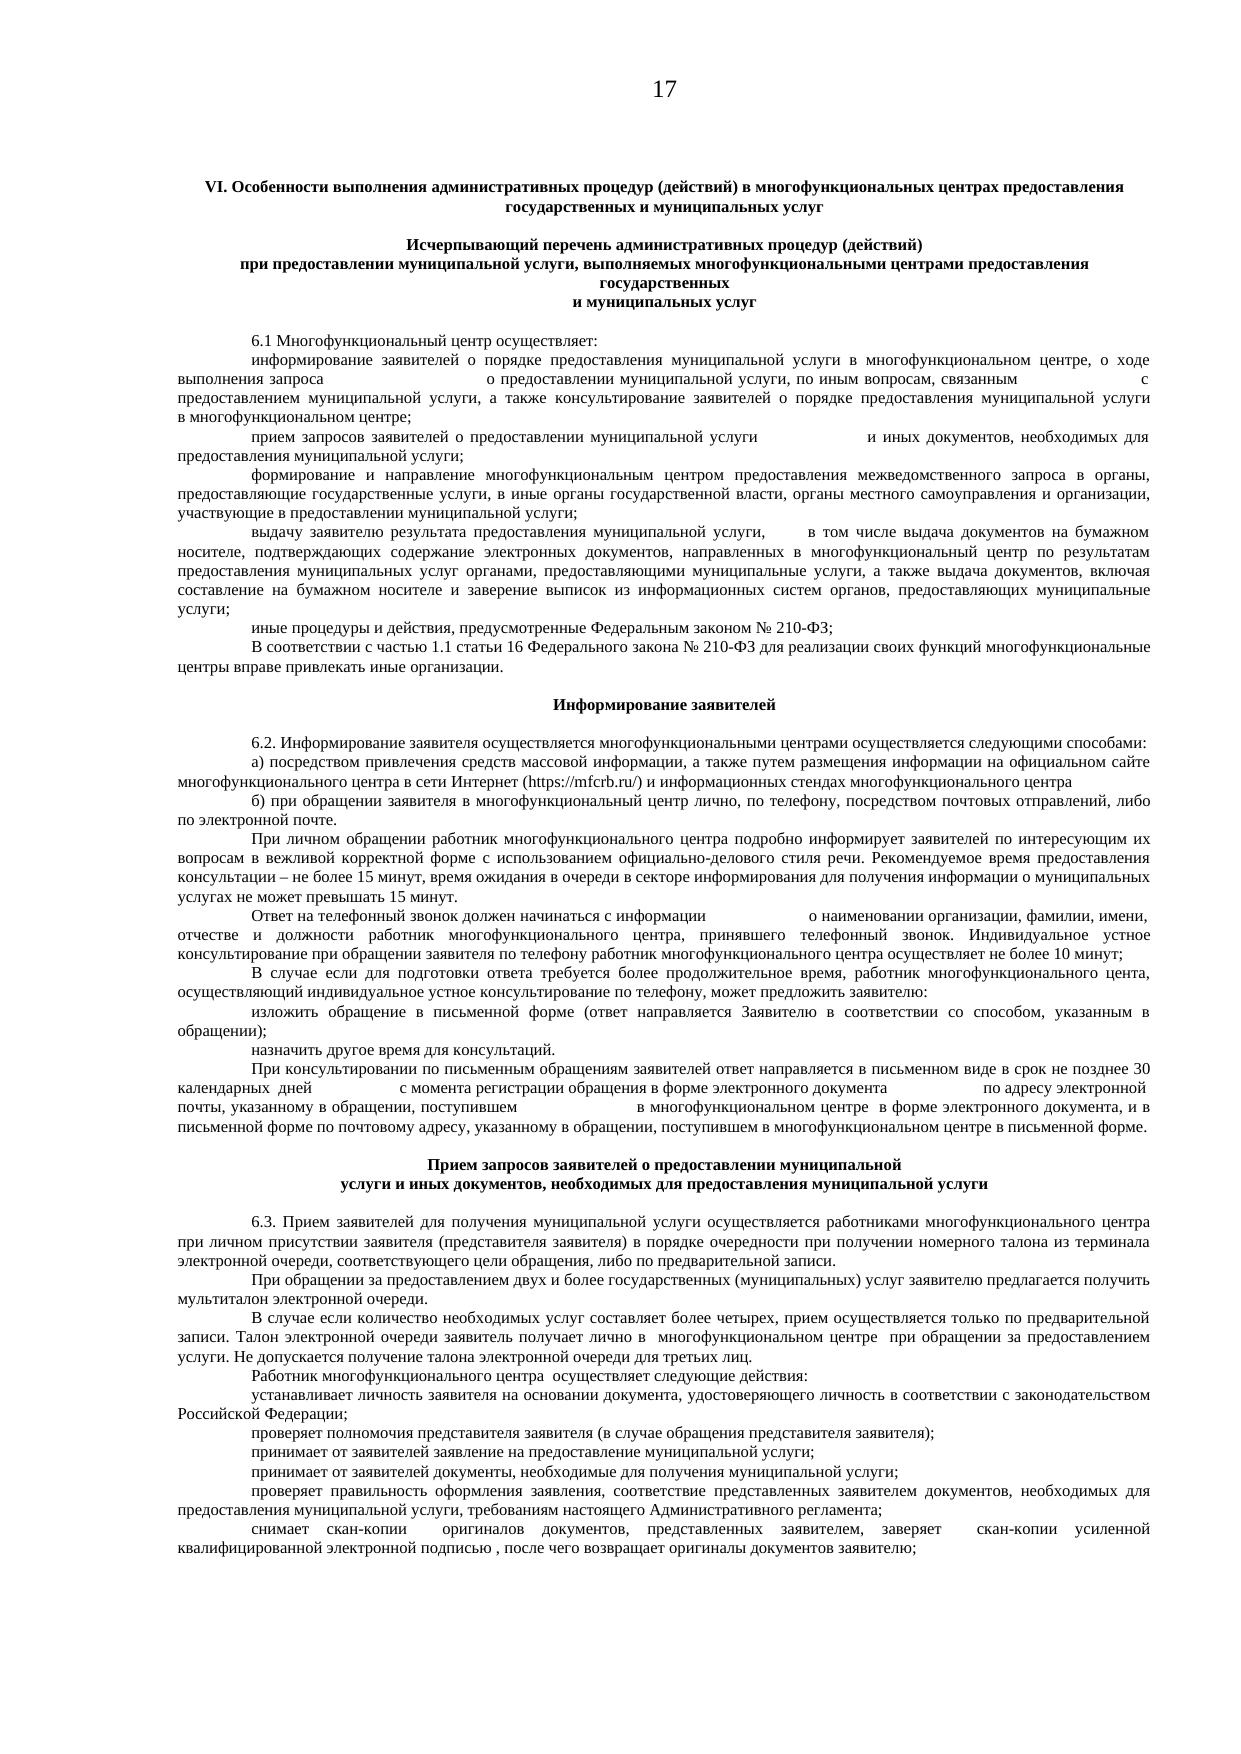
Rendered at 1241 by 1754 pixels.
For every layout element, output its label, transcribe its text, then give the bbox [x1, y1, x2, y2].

text Информирование заявителей [177, 695, 1152, 714]
text 6.3. Прием заявителей для получения муниципальной услуги осуществляется работниками многофункционального центра при личном присутствии заявителя (представителя заявителя) в порядке очередности при получении номерного талона из терминала электронной очереди, соответствующего цели обращения, либо по предварительной записи. [177, 1212, 1152, 1270]
text VI. Особенности выполнения административных процедур (действий) в многофункциональных центрах предоставления государственных и муниципальных услуг [177, 177, 1152, 216]
text принимает от заявителей документы, необходимые для получения муниципальной услуги; [177, 1461, 1152, 1481]
text проверяет полномочия представителя заявителя (в случае обращения представителя заявителя); [177, 1423, 1152, 1442]
text устанавливает личность заявителя на основании документа, удостоверяющего личность в соответствии с законодательством Российской Федерации; [177, 1385, 1152, 1423]
text информирование заявителей о порядке предоставления муниципальной услуги в многофункциональном центре, о ходе выполнения запроса о предоставлении муниципальной услуги, по иным вопросам, связанным с предоставлением муниципальной услуги, а также консультирование заявителей о порядке предоставления муниципальной услуги в многофункциональном центре; [177, 350, 1152, 426]
text Ответ на телефонный звонок должен начинаться с информации о наименовании организации, фамилии, имени, отчестве и должности работник многофункционального центра, принявшего телефонный звонок. Индивидуальное устное консультирование при обращении заявителя по телефону работник многофункционального центра осуществляет не более 10 минут; [177, 906, 1152, 963]
text выдачу заявителю результата предоставления муниципальной услуги, в том числе выдача документов на бумажном носителе, подтверждающих содержание электронных документов, направленных в многофункциональный центр по результатам предоставления муниципальных услуг органами, предоставляющими муниципальные услуги, а также выдача документов, включая составление на бумажном носителе и заверение выписок из информационных систем органов, предоставляющих муниципальные услуги; [177, 522, 1152, 618]
text В случае если для подготовки ответа требуется более продолжительное время, работник многофункционального цента, осуществляющий индивидуальное устное консультирование по телефону, может предложить заявителю: [177, 963, 1152, 1001]
text В случае если количество необходимых услуг составляет более четырех, прием осуществляется только по предварительной записи. Талон электронной очереди заявитель получает лично в многофункциональном центре при обращении за предоставлением услуги. Не допускается получение талона электронной очереди для третьих лиц. [177, 1308, 1152, 1366]
text 6.1 Многофункциональный центр осуществляет: [177, 331, 1152, 350]
text Исчерпывающий перечень административных процедур (действий) [177, 235, 1152, 254]
text 6.2. Информирование заявителя осуществляется многофункциональными центрами осуществляется следующими способами: [177, 733, 1152, 752]
text В соответствии с частью 1.1 статьи 16 Федерального закона № 210-ФЗ для реализации своих функций многофункциональные центры вправе привлекать иные организации. [177, 637, 1152, 676]
text При консультировании по письменным обращениям заявителей ответ направляется в письменном виде в срок не позднее 30 календарных дней с момента регистрации обращения в форме электронного документа по адресу электронной почты, указанному в обращении, поступившем в многофункциональном центре в форме электронного документа, и в письменной форме по почтовому адресу, указанному в обращении, поступившем в многофункциональном центре в письменной форме. [177, 1059, 1152, 1136]
text При личном обращении работник многофункционального центра подробно информирует заявителей по интересующим их вопросам в вежливой корректной форме с использованием официально-делового стиля речи. Рекомендуемое время предоставления консультации – не более 15 минут, время ожидания в очереди в секторе информирования для получения информации о муниципальных услугах не может превышать 15 минут. [177, 829, 1152, 906]
text и муниципальных услуг [177, 292, 1152, 311]
text а) посредством привлечения средств массовой информации, а также путем размещения информации на официальном сайте многофункционального центра в сети Интернет (https://mfcrb.ru/) и информационных стендах многофункционального центра [177, 752, 1152, 791]
text Работник многофункционального центра осуществляет следующие действия: [177, 1366, 1152, 1385]
text иные процедуры и действия, предусмотренные Федеральным законом № 210-ФЗ; [177, 618, 1152, 637]
text б) при обращении заявителя в многофункциональный центр лично, по телефону, посредством почтовых отправлений, либо по электронной почте. [177, 791, 1152, 829]
text снимает скан-копии оригиналов документов, представленных заявителем, заверяет скан-копии усиленной квалифицированной электронной подписью , после чего возвращает оригиналы документов заявителю; [177, 1519, 1152, 1557]
text проверяет правильность оформления заявления, соответствие представленных заявителем документов, необходимых для предоставления муниципальной услуги, требованиям настоящего Административного регламента; [177, 1481, 1152, 1519]
text при предоставлении муниципальной услуги, выполняемых многофункциональными центрами предоставления государственных [177, 254, 1152, 292]
text При обращении за предоставлением двух и более государственных (муниципальных) услуг заявителю предлагается получить мультиталон электронной очереди. [177, 1270, 1152, 1308]
text назначить другое время для консультаций. [177, 1040, 1152, 1059]
text изложить обращение в письменной форме (ответ направляется Заявителю в соответствии со способом, указанным в обращении); [177, 1001, 1152, 1040]
text Прием запросов заявителей о предоставлении муниципальной [177, 1155, 1152, 1174]
text услуги и иных документов, необходимых для предоставления муниципальной услуги [177, 1174, 1152, 1193]
text прием запросов заявителей о предоставлении муниципальной услуги и иных документов, необходимых для предоставления муниципальной услуги; [177, 426, 1152, 465]
text принимает от заявителей заявление на предоставление муниципальной услуги; [177, 1442, 1152, 1461]
text формирование и направление многофункциональным центром предоставления межведомственного запроса в органы, предоставляющие государственные услуги, в иные органы государственной власти, органы местного самоуправления и организации, участвующие в предоставлении муниципальной услуги; [177, 465, 1152, 522]
